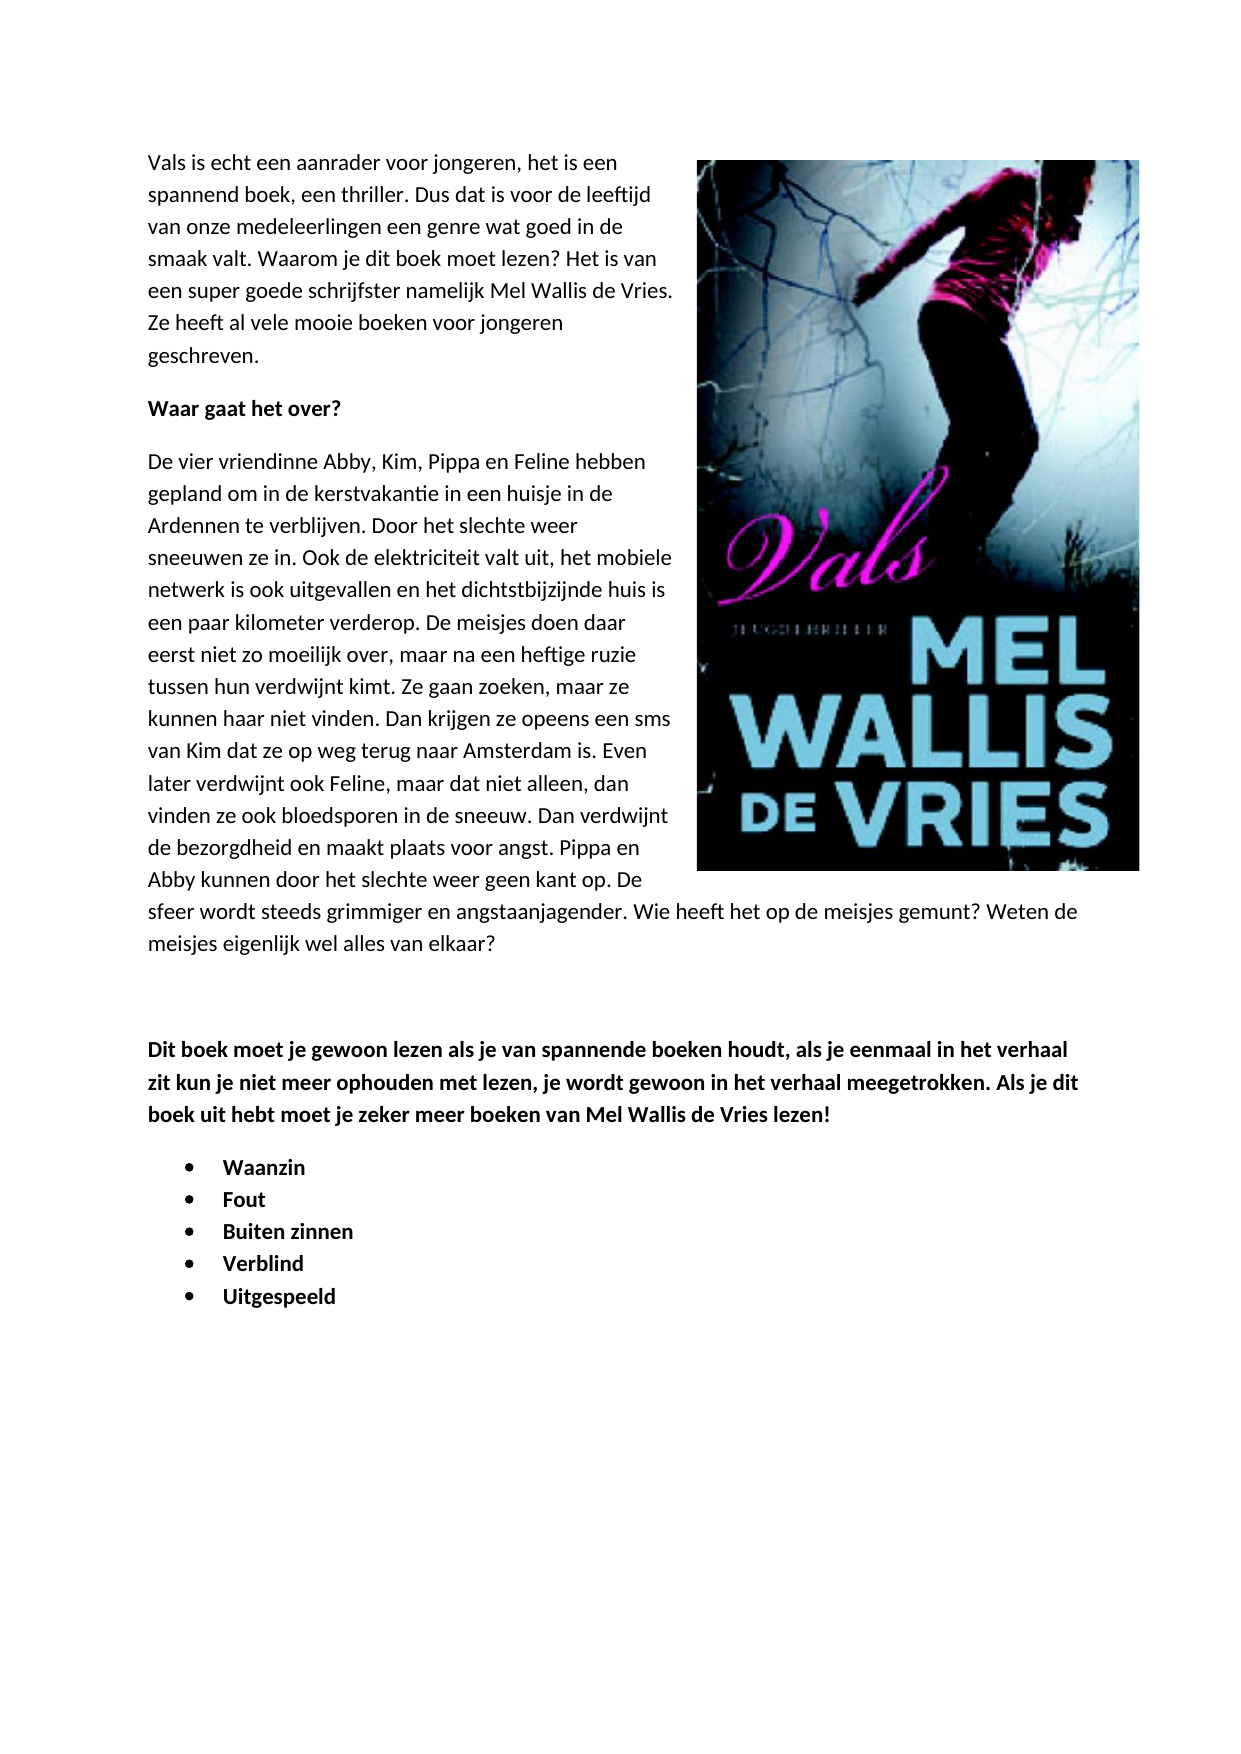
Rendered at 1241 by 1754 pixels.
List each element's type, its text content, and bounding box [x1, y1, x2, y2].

picture [696, 160, 1140, 871]
list Verblind [185, 1249, 1093, 1278]
text Waar gaat het over? [148, 394, 696, 422]
list Uitgespeeld [185, 1282, 1093, 1310]
text De vier vriendinne Abby, Kim, Pippa en Feline hebben gepland om in de kerstvakantie in een huisje in de Ardennen te verblijven. Door het slechte weer sneeuwen ze in. Ook de elektriciteit valt uit, het mobiele netwerk is ook uitgevallen en het dichtstbijzijnde huis is een paar kilometer verderop. De meisjes doen daar eerst niet zo moeilijk over, maar na een heftige ruzie tussen hun verdwijnt kimt. Ze gaan zoeken, maar ze kunnen haar niet vinden. Dan krijgen ze opeens een sms van Kim dat ze op weg terug naar Amsterdam is. Even later verdwijnt ook Feline, maar dat niet alleen, dan vinden ze ook bloedsporen in de sneeuw. Dan verdwijnt de bezorgdheid en maakt plaats voor angst. Pippa en Abby kunnen door het slechte weer geen kant op. De sfeer wordt steeds grimmiger en angstaanjagender. Wie heeft het op de meisjes gemunt? Weten de meisjes eigenlijk wel alles van elkaar? [148, 447, 1093, 958]
text Dit boek moet je gewoon lezen als je van spannende boeken houdt, als je eenmaal in het verhaal zit kun je niet meer ophouden met lezen, je wordt gewoon in het verhaal meegetrokken. Als je dit boek uit hebt moet je zeker meer boeken van Mel Wallis de Vries lezen! [148, 1036, 1093, 1128]
text Vals is echt een aanrader voor jongeren, het is een spannend boek, een thriller. Dus dat is voor de leeftijd van onze medeleerlingen een genre wat goed in de smaak valt. Waarom je dit boek moet lezen? Het is van een super goede schrijfster namelijk Mel Wallis de Vries. Ze heeft al vele mooie boeken voor jongeren geschreven. [148, 148, 1093, 369]
list Fout [185, 1185, 1093, 1213]
list Waanzin [185, 1153, 1093, 1181]
list Buiten zinnen [185, 1217, 1093, 1245]
